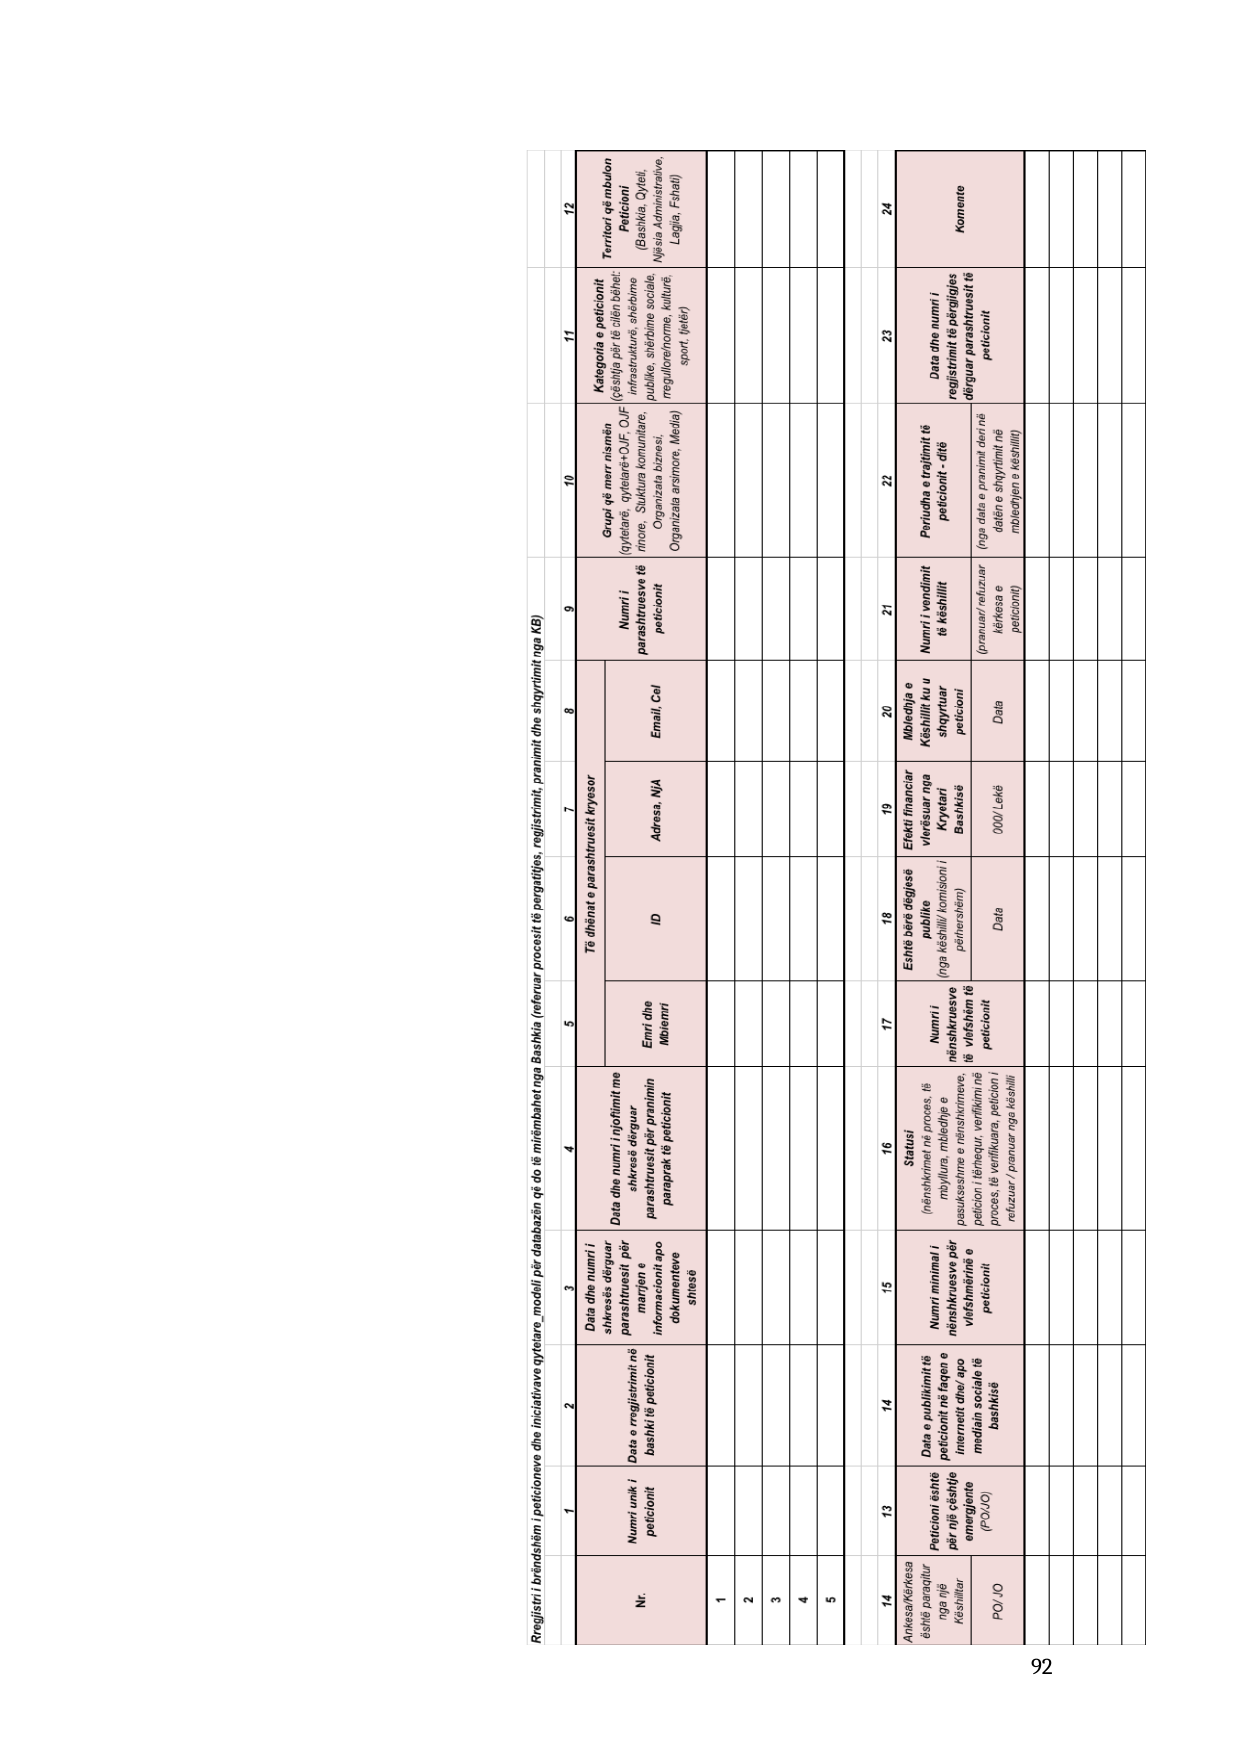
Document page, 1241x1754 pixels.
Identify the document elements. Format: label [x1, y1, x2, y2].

picture [527, 151, 1146, 1644]
